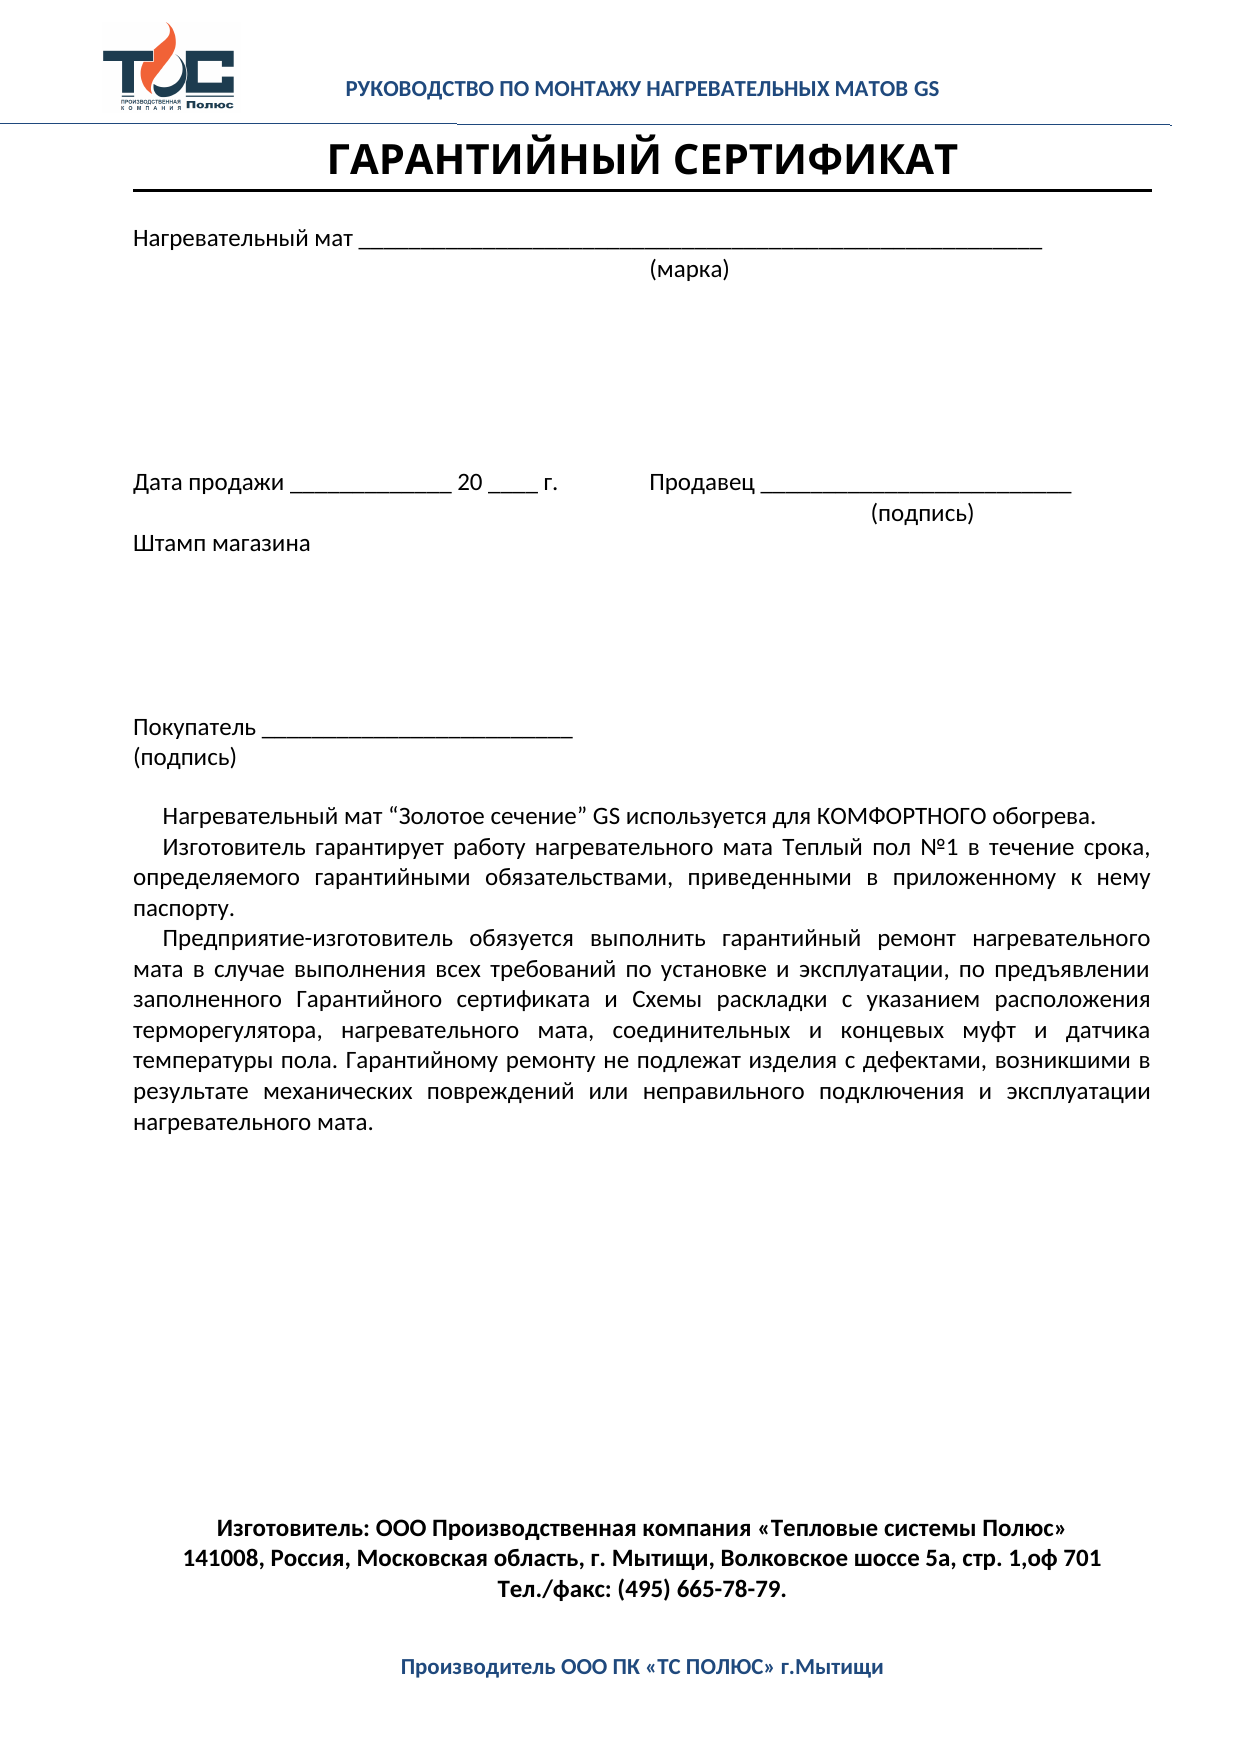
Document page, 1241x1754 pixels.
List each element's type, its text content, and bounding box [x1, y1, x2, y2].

text (подпись) [797, 497, 1152, 527]
text Предприятие-изготовитель обязуется выполнить гарантийный ремонт нагревательного мата в случае выполнения всех требований по установке и эксплуатации, по предъявлении заполненного Гарантийного сертификата и Схемы раскладки с указанием расположения терморегулятора, нагревательного мата, соединительных и концевых муфт и датчика температуры пола. Гарантийному ремонту не подлежат изделия с дефектами, возникшими в результате механических повреждений или неправильного подключения и эксплуатации нагревательного мата. [133, 922, 1152, 1136]
text Дата продажи _____________ 20 ____ г. Продавец _________________________ [133, 466, 1152, 497]
text Нагревательный мат “Золотое сечение” GS используется для КОМФОРТНОГО обогрева. [133, 800, 1152, 831]
text Изготовитель: ООО Производственная компания «Тепловые системы Полюс» [133, 1512, 1152, 1542]
picture [101, 22, 241, 113]
text Покупатель _________________________ [133, 711, 1152, 741]
text Изготовитель гарантирует работу нагревательного мата Теплый пол №1 в течение срока, определяемого гарантийными обязательствами, приведенными в приложенному к нему паспорту. [133, 831, 1152, 922]
text Штамп магазина [133, 527, 1152, 558]
text Нагревательный мат _______________________________________________________ [133, 222, 1152, 253]
text Тел./факс: (495) 665-78-79. [133, 1573, 1152, 1603]
text (подпись) [133, 741, 1152, 772]
text 141008, Россия, Московская область, г. Мытищи, Волковское шоссе 5а, стр. 1,оф 701 [133, 1542, 1152, 1573]
text ГАРАНТИЙНЫЙ СЕРТИФИКАТ [133, 130, 1152, 189]
text (марка) [575, 253, 1152, 283]
